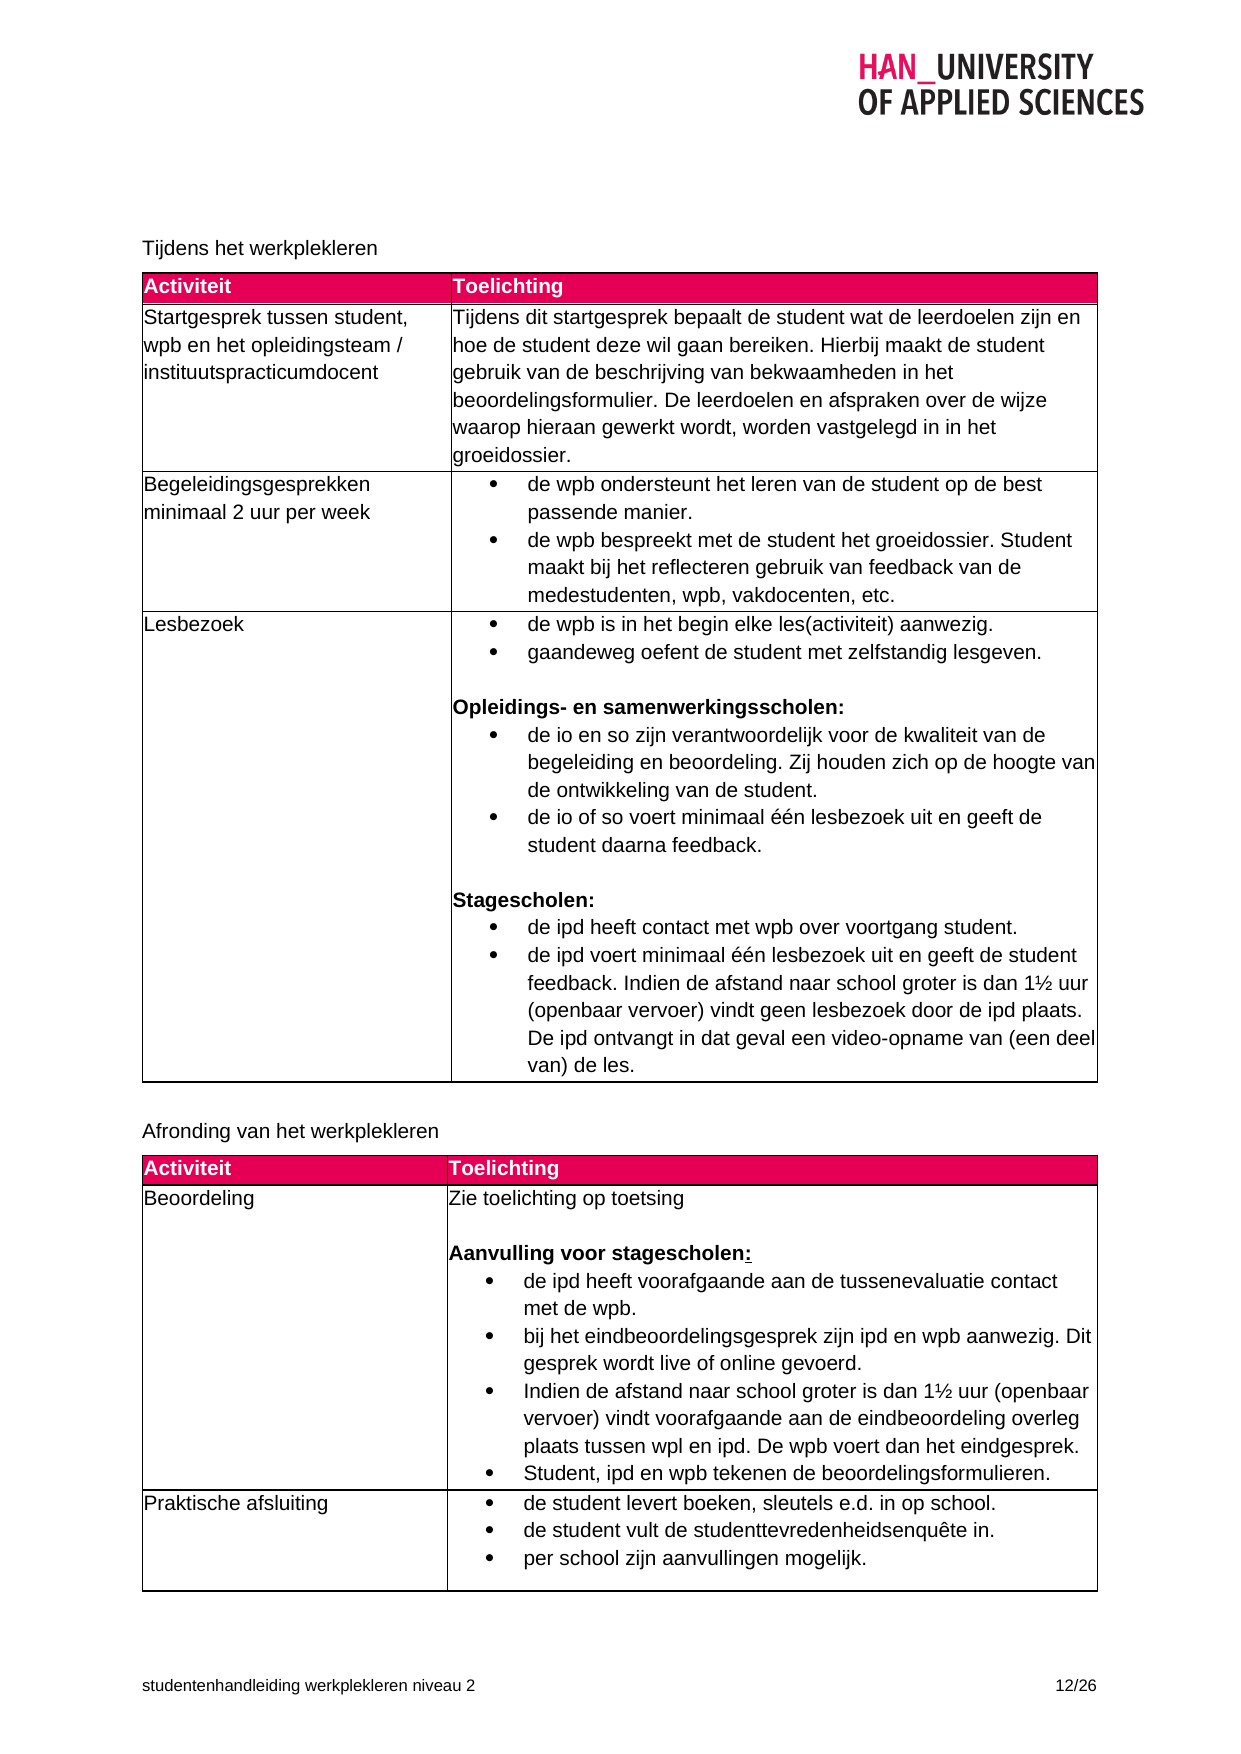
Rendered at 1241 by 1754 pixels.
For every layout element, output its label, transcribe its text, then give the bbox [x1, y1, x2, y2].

table_cell Lesbezoek [143, 612, 451, 1081]
table_header Toelichting [448, 1156, 1097, 1184]
table_cell de wpb ondersteunt het leren van de student op de best passende manier. de wpb bespreekt met de student het groeidossier. Student maakt bij het reflecteren gebruik van feedback van de medestudenten, wpb, vakdocenten, etc. [452, 472, 1097, 611]
picture [805, 0, 1198, 169]
table_cell Beoordeling [143, 1186, 447, 1489]
table_cell de wpb is in het begin elke les(activiteit) aanwezig. gaandeweg oefent de student met zelfstandig lesgeven. Opleidings- en samenwerkingsscholen: de io en so zijn verantwoordelijk voor de kwaliteit van de begeleiding en beoordeling. Zij houden zich op de hoogte van de ontwikkeling van de student. de io of so voert minimaal één lesbezoek uit en geeft de student daarna feedback. Stagescholen: de ipd heeft contact met wpb over voortgang student. de ipd voert minimaal één lesbezoek uit en geeft de student feedback. Indien de afstand naar school groter is dan 1½ uur (openbaar vervoer) vindt geen lesbezoek door de ipd plaats. De ipd ontvangt in dat geval een video-opname van (een deel van) de les. [452, 612, 1097, 1081]
table_cell Zie toelichting op toetsing Aanvulling voor stagescholen: de ipd heeft voorafgaande aan de tussenevaluatie contact met de wpb. bij het eindbeoordelingsgesprek zijn ipd en wpb aanwezig. Dit gesprek wordt live of online gevoerd. Indien de afstand naar school groter is dan 1½ uur (openbaar vervoer) vindt voorafgaande aan de eindbeoordeling overleg plaats tussen wpl en ipd. De wpb voert dan het eindgesprek. Student, ipd en wpb tekenen de beoordelingsformulieren. [448, 1186, 1097, 1489]
table_header Toelichting [452, 274, 1097, 303]
table_cell Begeleidingsgesprekken minimaal 2 uur per week [143, 472, 451, 611]
text Afronding van het werkplekleren [142, 1119, 1098, 1143]
table_header Activiteit [143, 274, 451, 303]
table_header Activiteit [143, 1156, 447, 1184]
table_cell Startgesprek tussen student, wpb en het opleidingsteam / instituutspracticumdocent [143, 305, 451, 471]
table_cell de student levert boeken, sleutels e.d. in op school. de student vult de studenttevredenheidsenquête in. per school zijn aanvullingen mogelijk. [448, 1491, 1097, 1590]
table_cell Praktische afsluiting [143, 1491, 447, 1590]
text Tijdens het werkplekleren [142, 236, 1098, 260]
table_cell Tijdens dit startgesprek bepaalt de student wat de leerdoelen zijn en hoe de student deze wil gaan bereiken. Hierbij maakt de student gebruik van de beschrijving van bekwaamheden in het beoordelingsformulier. De leerdoelen en afspraken over de wijze waarop hieraan gewerkt wordt, worden vastgelegd in in het groeidossier. [452, 305, 1097, 471]
